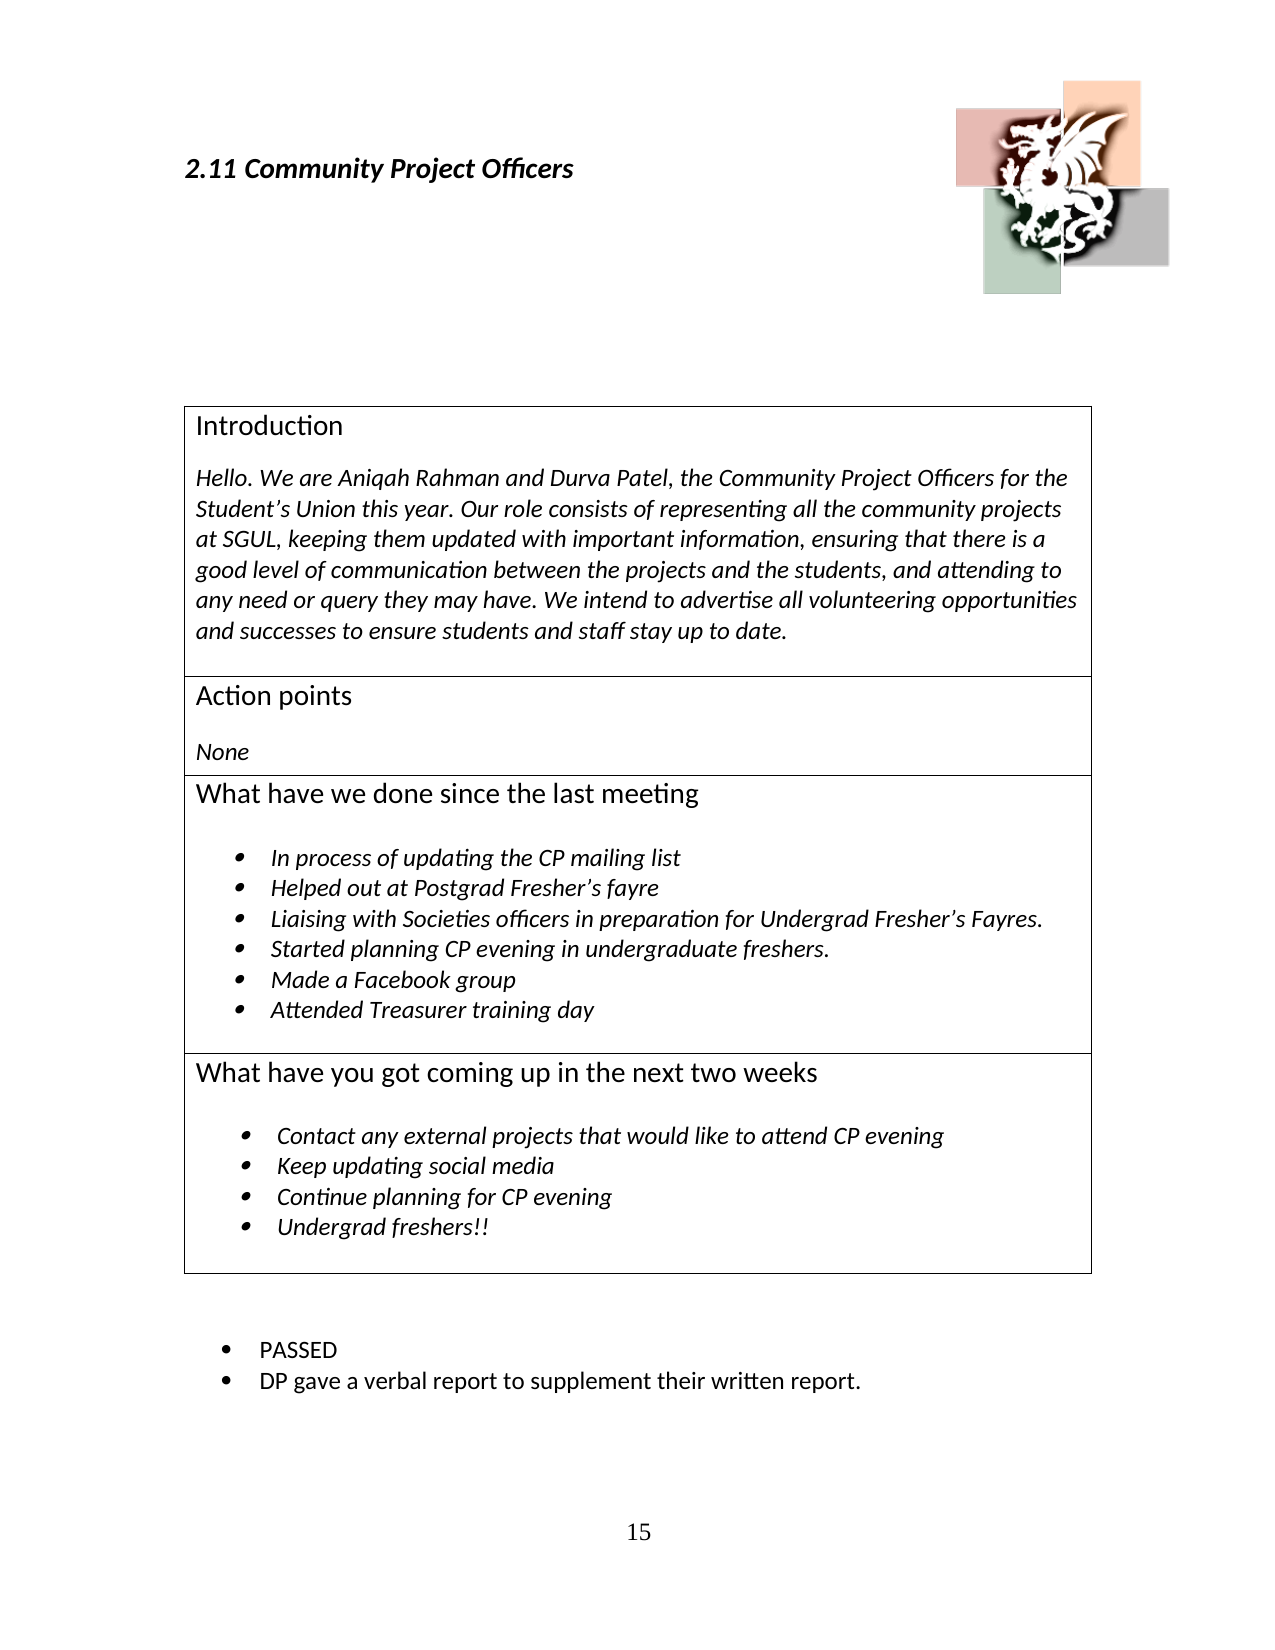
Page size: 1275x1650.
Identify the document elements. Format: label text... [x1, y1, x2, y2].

picture [951, 77, 1179, 298]
list DP gave a verbal report to supplement their written report. [222, 1365, 1093, 1396]
table_cell What have we done since the last meeting In process of updating the CP mailing list Helped out at Postgrad Fresher’s fayre Liaising with Societies officers in preparation for Undergrad Fresher’s Fayres. Started planning CP evening in undergraduate freshers. Made a Facebook group Attended Treasurer training day [185, 776, 1091, 1053]
list PASSED [222, 1335, 1093, 1365]
table_cell What have you got coming up in the next two weeks Contact any external projects that would like to attend CP evening Keep updating social media Continue planning for CP evening Undergrad freshers!! [185, 1054, 1091, 1273]
table_header Introduction Hello. We are Aniqah Rahman and Durva Patel, the Community Project Officers for the Student’s Union this year. Our role consists of representing all the community projects at SGUL, keeping them updated with important information, ensuring that there is a good level of communication between the projects and the students, and attending to any need or query they may have. We intend to advertise all volunteering opportunities and successes to ensure students and staff stay up to date. [185, 407, 1091, 676]
subtitle Community Project Officers [184, 150, 951, 186]
table_cell Action points None [185, 677, 1091, 774]
